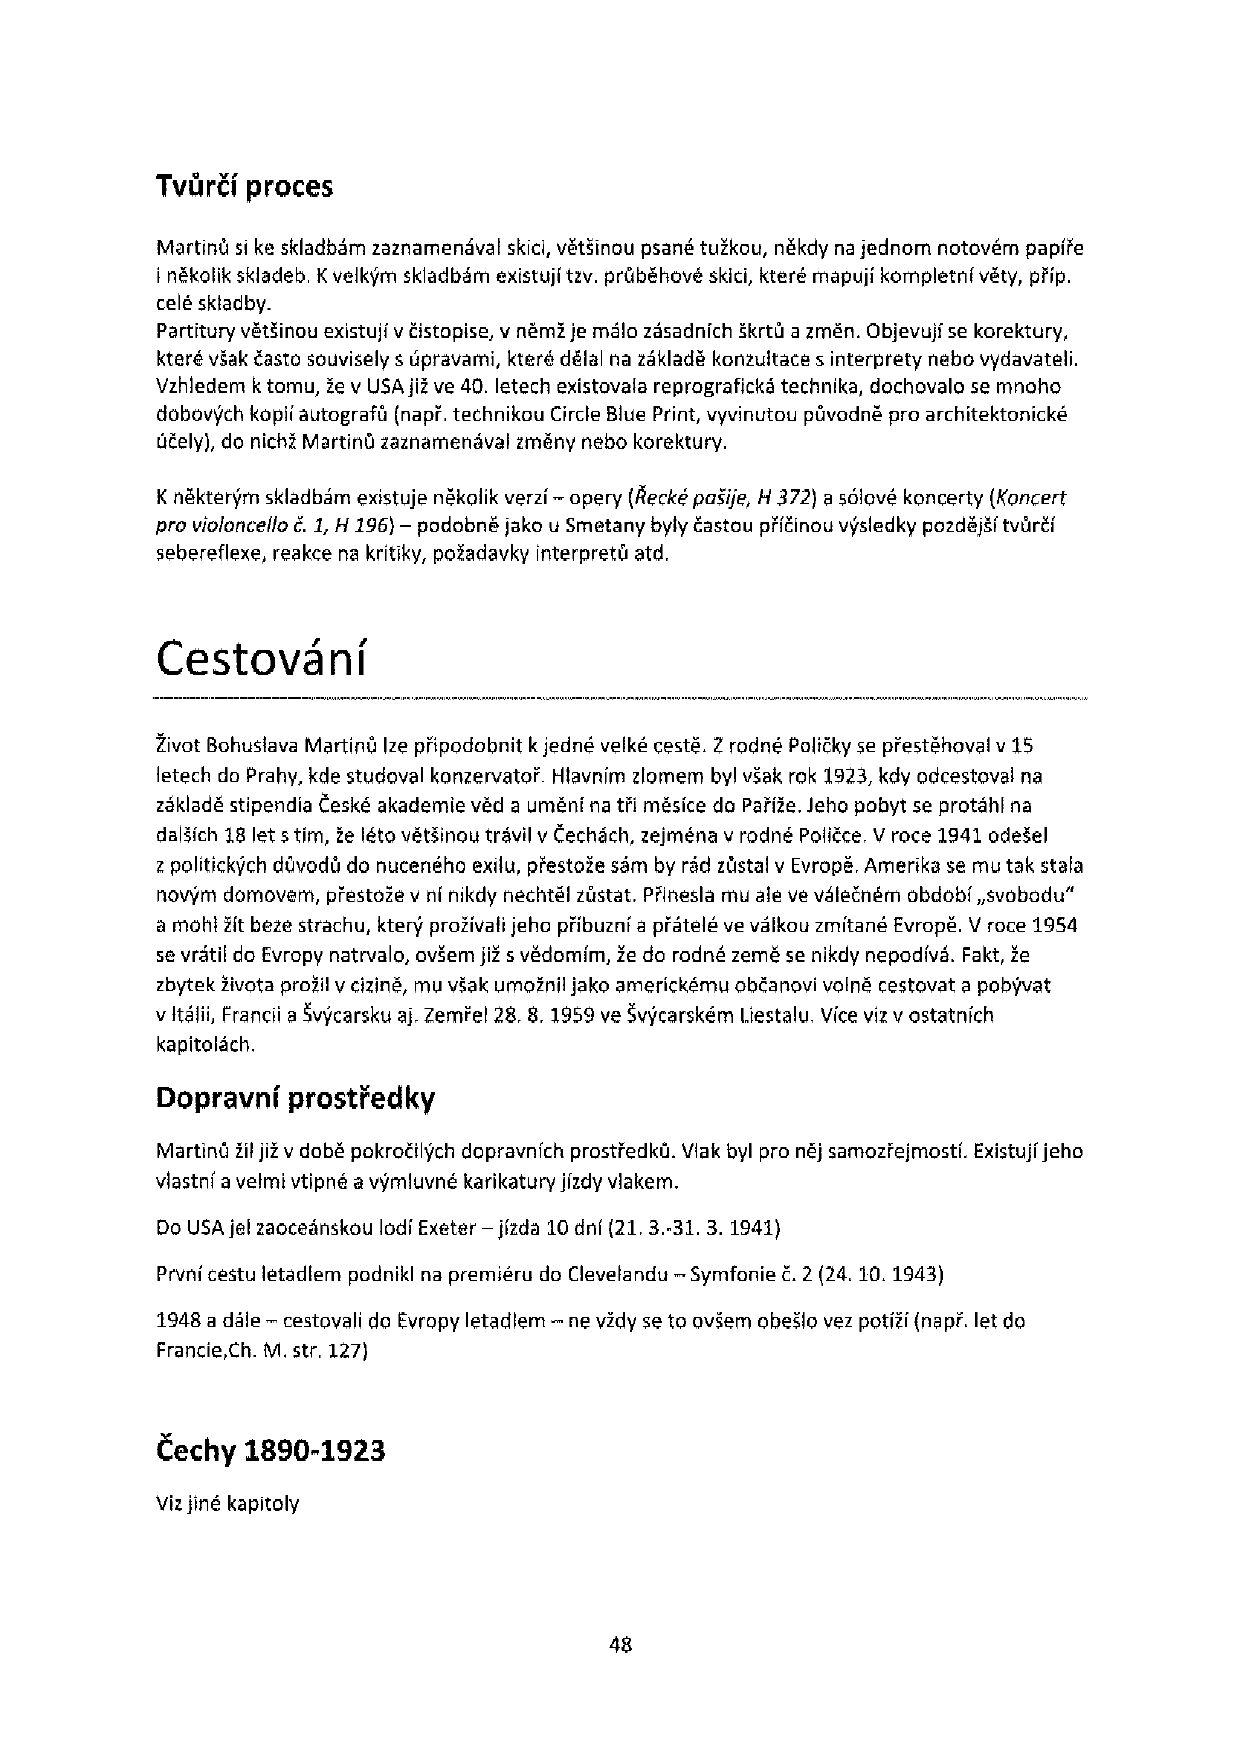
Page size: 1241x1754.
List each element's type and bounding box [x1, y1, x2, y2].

picture [152, 172, 1088, 1653]
